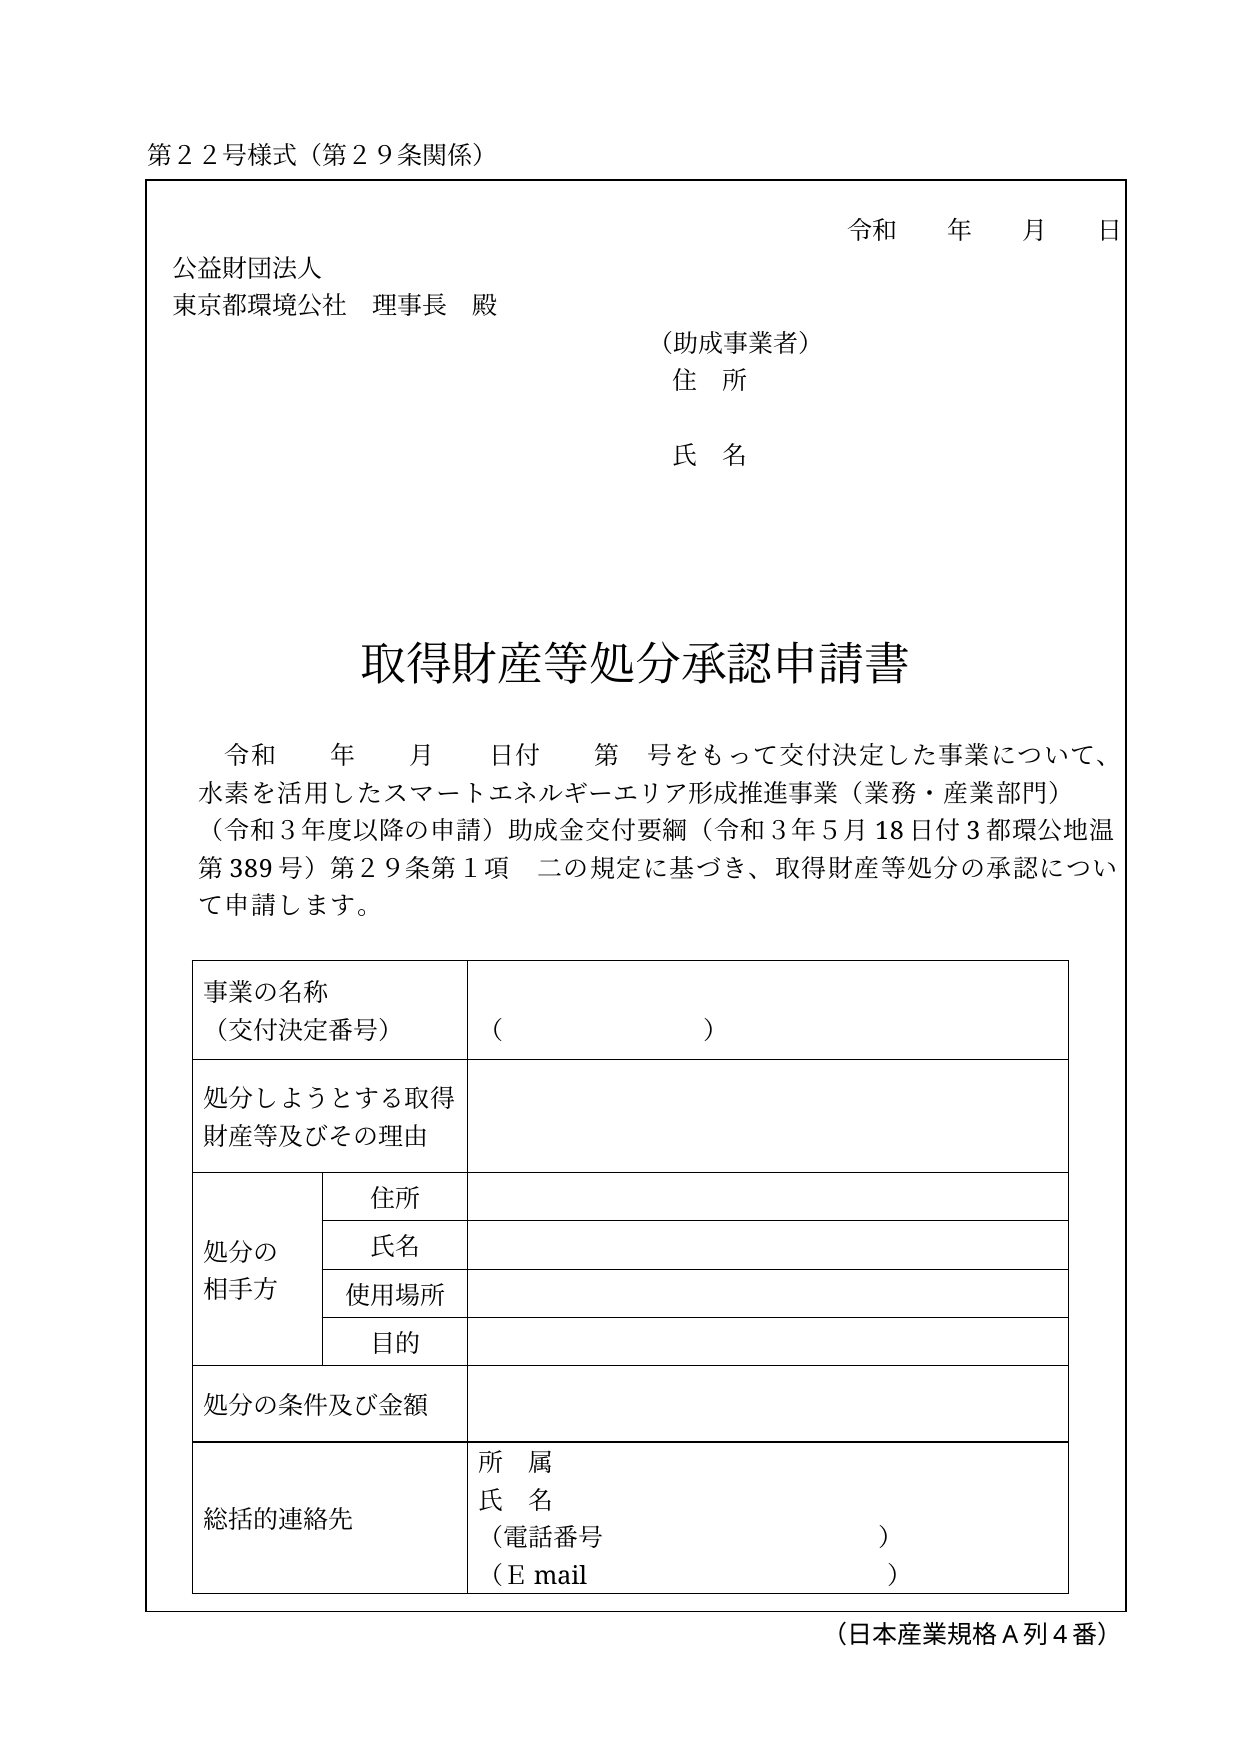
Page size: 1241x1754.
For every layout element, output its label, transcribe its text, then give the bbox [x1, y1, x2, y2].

table_header （ ） [468, 961, 1068, 1058]
text 取得財産等処分承認申請書 [148, 622, 1122, 697]
table_cell 住所 [323, 1173, 467, 1220]
table_cell 氏名 [323, 1221, 467, 1269]
table_cell [468, 1221, 1068, 1269]
table_cell [468, 1318, 1068, 1365]
table_cell 処分しようとする取得財産等及びその理由 [193, 1060, 467, 1172]
text 公益財団法人 [148, 247, 1122, 285]
text 第２２号様式（第２９条関係） [148, 135, 1122, 172]
table_cell 使用場所 [323, 1270, 467, 1317]
table_cell [468, 1366, 1068, 1441]
text 令和 年 月 日 [148, 210, 1122, 247]
table_cell 所 属 氏 名 （電話番号 ） （Ｅmail ） [468, 1443, 1068, 1592]
table_cell [468, 1173, 1068, 1220]
table_cell [468, 1060, 1068, 1172]
text 住 所 [585, 360, 1122, 397]
table_cell 処分の条件及び金額 [193, 1366, 467, 1441]
text 東京都環境公社 理事長 殿 [148, 285, 1122, 322]
table_cell 目的 [323, 1318, 467, 1365]
text 氏 名 [673, 435, 1122, 472]
table_cell [468, 1270, 1068, 1317]
table_header 事業の名称 （交付決定番号） [193, 961, 467, 1058]
table_cell 総括的連絡先 [193, 1443, 467, 1592]
text （助成事業者） [198, 322, 1059, 360]
table_cell 処分の 相手方 [193, 1173, 322, 1365]
text 令和 年 月 日付 第 号をもって交付決定した事業について、水素を活用したスマートエネルギーエリア形成推進事業（業務・産業部門）（令和３年度以降の申請）助成金交付要綱（令和３年５月18日付3都環公地温第389号）第２９条第１項 二の規定に基づき、取得財産等処分の承認について申請します。 [198, 735, 1122, 922]
